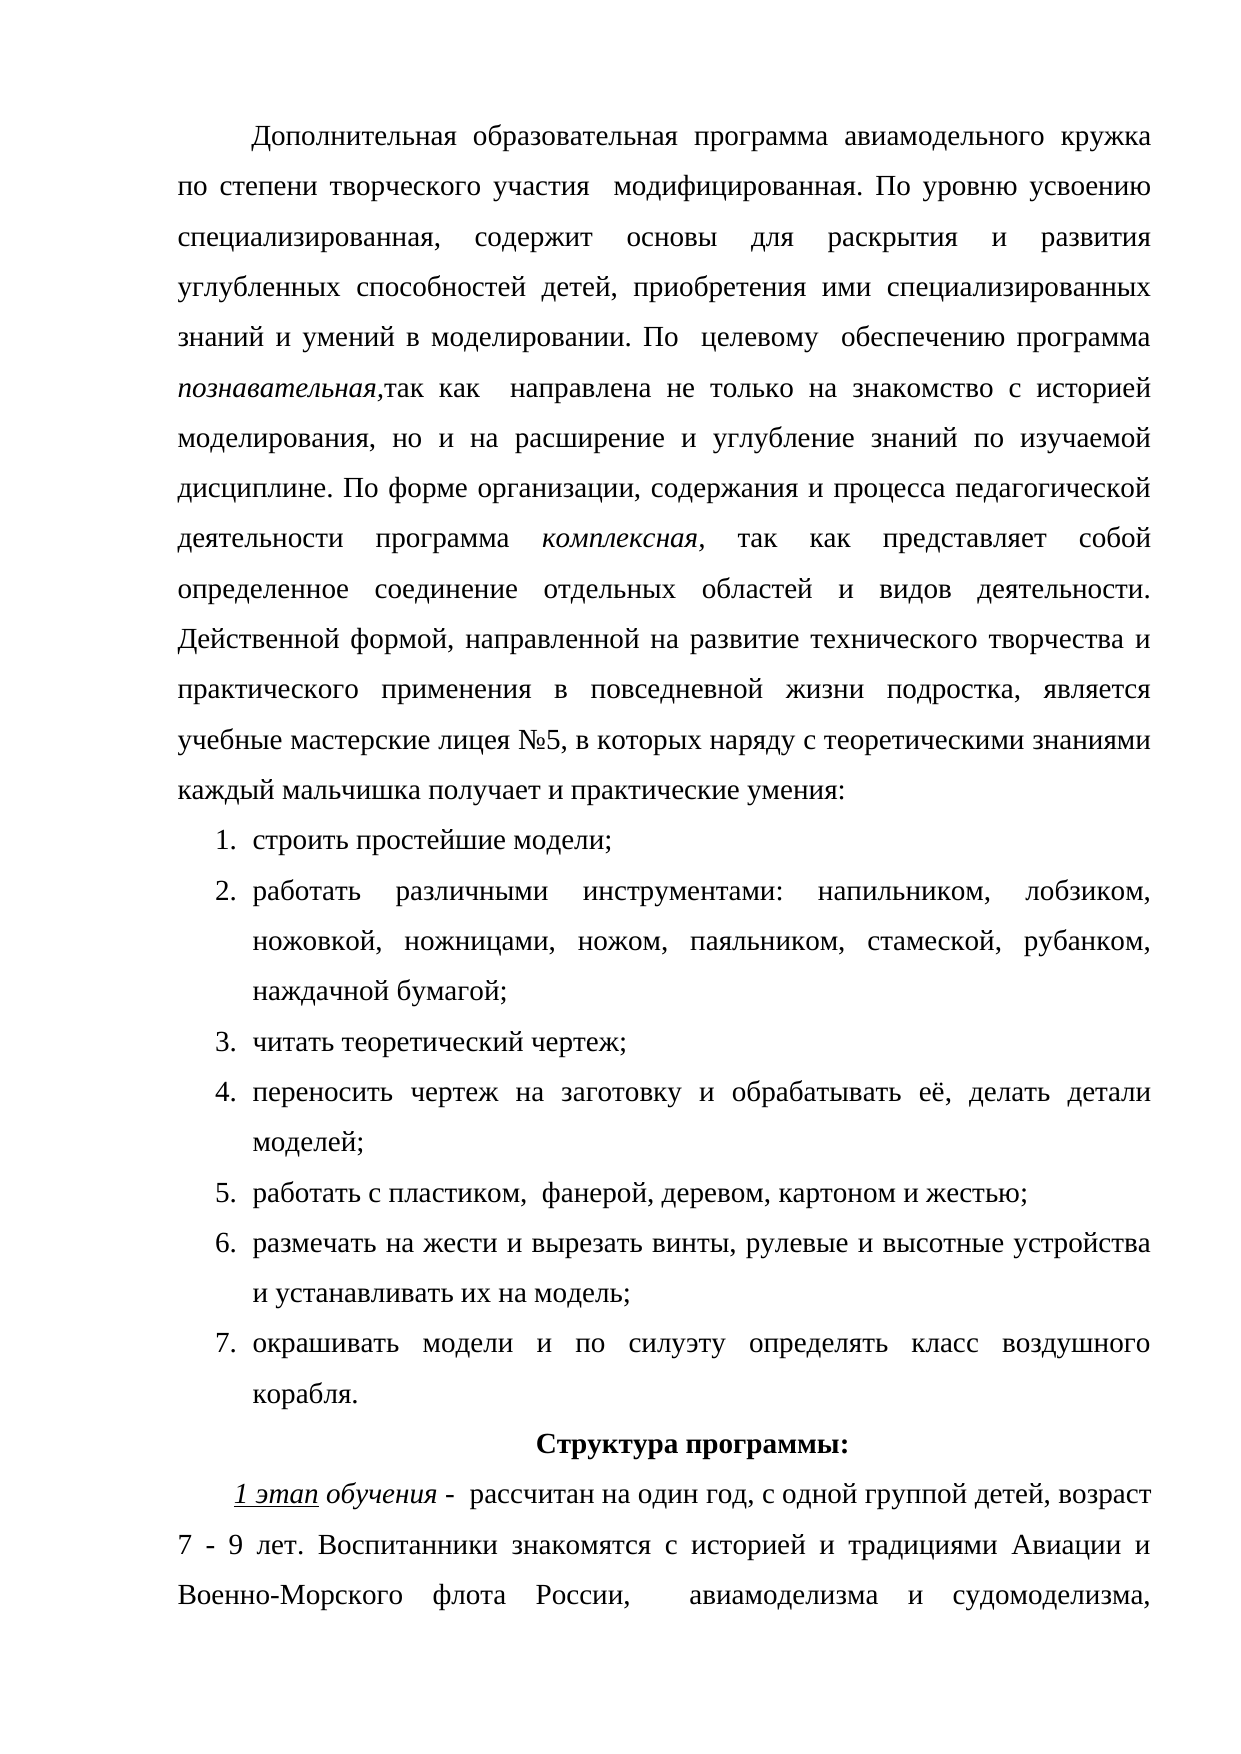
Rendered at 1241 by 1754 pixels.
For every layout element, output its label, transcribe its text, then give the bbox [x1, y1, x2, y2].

list строить простейшие модели; [215, 822, 1152, 856]
list работать с пластиком, фанерой, деревом, картоном и жестью; [215, 1175, 1152, 1208]
list размечать на жести и вырезать винты, рулевые и высотные устройства и устанавливать их на модель; [215, 1225, 1152, 1309]
text Дополнительная образовательная программа авиамодельного кружка по степени творческого участия модифицированная. По уровню усвоению специализированная, содержит основы для раскрытия и развития углубленных способностей детей, приобретения ими специализированных знаний и умений в моделировании. По целевому обеспечению программа познавательная,так как направлена не только на знакомство с историей моделирования, но и на расширение и углубление знаний по изучаемой дисциплине. По форме организации, содержания и процесса педагогической деятельности программа комплексная, так как представляет собой определенное соединение отдельных областей и видов деятельности. Действенной формой, направленной на развитие технического творчества и практического применения в повседневной жизни подростка, является учебные мастерские лицея №5, в которых наряду с теоретическими знаниями каждый мальчишка получает и практические умения: [177, 118, 1152, 806]
list переносить чертеж на заготовку и обрабатывать её, делать детали моделей; [215, 1074, 1152, 1158]
list окрашивать модели и по силуэту определять класс воздушного корабля. [215, 1326, 1152, 1409]
list читать теоретический чертеж; [215, 1024, 1152, 1057]
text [177, 1477, 1152, 1611]
text Структура программы: [177, 1426, 1152, 1460]
list работать различными инструментами: напильником, лобзиком, ножовкой, ножницами, ножом, паяльником, стамеской, рубанком, наждачной бумагой; [215, 873, 1152, 1007]
